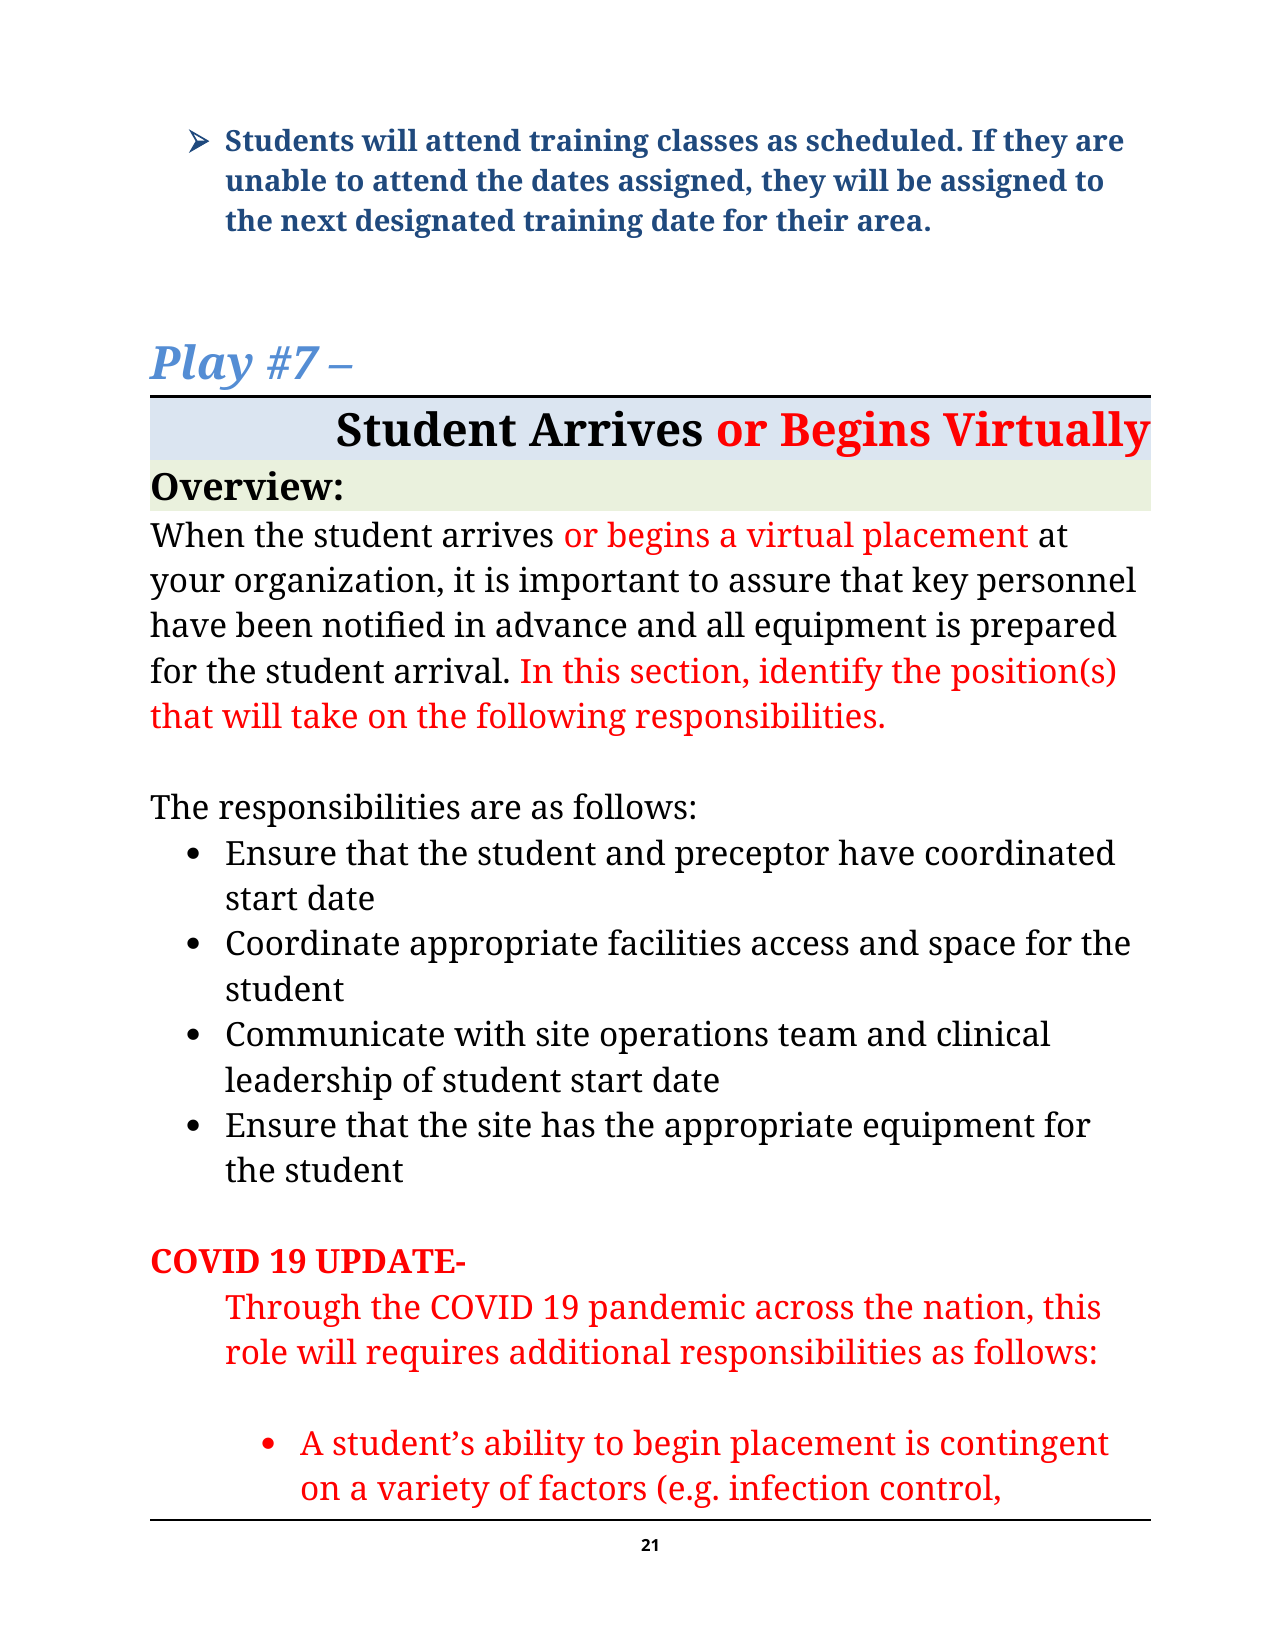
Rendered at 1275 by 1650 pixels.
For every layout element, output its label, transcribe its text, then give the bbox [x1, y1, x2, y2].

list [262, 1420, 1151, 1511]
list Students will attend training classes as scheduled. If they are unable to attend the dates assigned, they will be assigned to the next designated training date for their area. [187, 120, 1151, 239]
text When the student arrives or begins a virtual placement at your organization, it is important to assure that key personnel have been notified in advance and all equipment is prepared for the student arrival. In this section, identify the position(s) that will take on the following responsibilities. [150, 511, 1151, 738]
list Communicate with site operations team and clinical leadership of student start date [187, 1011, 1151, 1102]
list Ensure that the student and preceptor have coordinated start date [187, 829, 1151, 920]
text Play #7 – [150, 330, 1151, 395]
text Overview: [150, 460, 1151, 511]
text The responsibilities are as follows: [150, 784, 1151, 829]
text COVID 19 UPDATE- [150, 1238, 1151, 1283]
text Student Arrives or Begins Virtually [150, 398, 1151, 460]
text Through the COVID 19 pandemic across the nation, this role will requires additional responsibilities as follows: [225, 1283, 1151, 1374]
list Coordinate appropriate facilities access and space for the student [187, 920, 1151, 1011]
list Ensure that the site has the appropriate equipment for the student [187, 1102, 1151, 1193]
